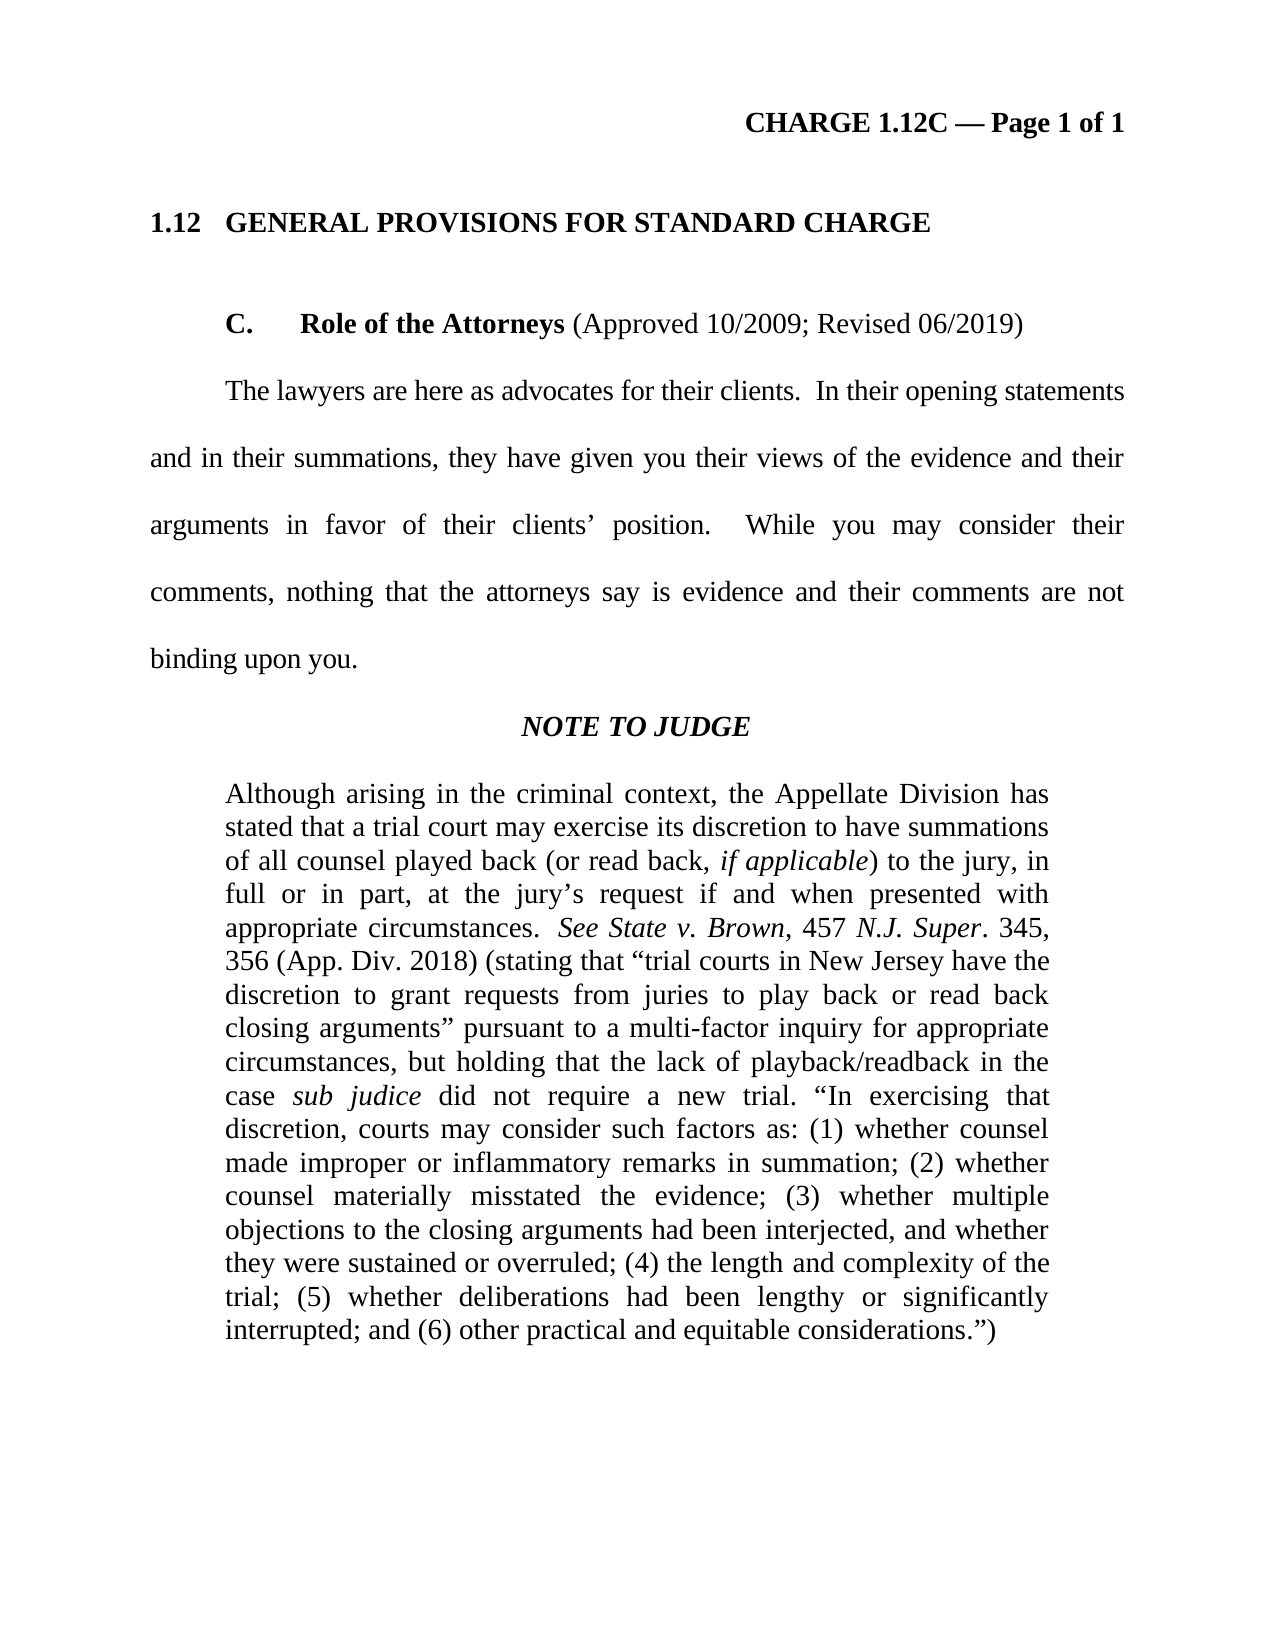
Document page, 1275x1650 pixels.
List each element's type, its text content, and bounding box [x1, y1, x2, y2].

text C. Role of the Attorneys (Approved 10/2009; Revised 06/2019) [150, 306, 1125, 340]
text NOTE TO JUDGE [150, 709, 1125, 742]
text 1.12 GENERAL PROVISIONS FOR STANDARD CHARGE [150, 206, 1125, 239]
text The lawyers are here as advocates for their clients. In their opening statements and in their summations, they have given you their views of the evidence and their arguments in favor of their clients’ position. While you may consider their comments, nothing that the attorneys say is evidence and their comments are not binding upon you. [150, 373, 1125, 675]
